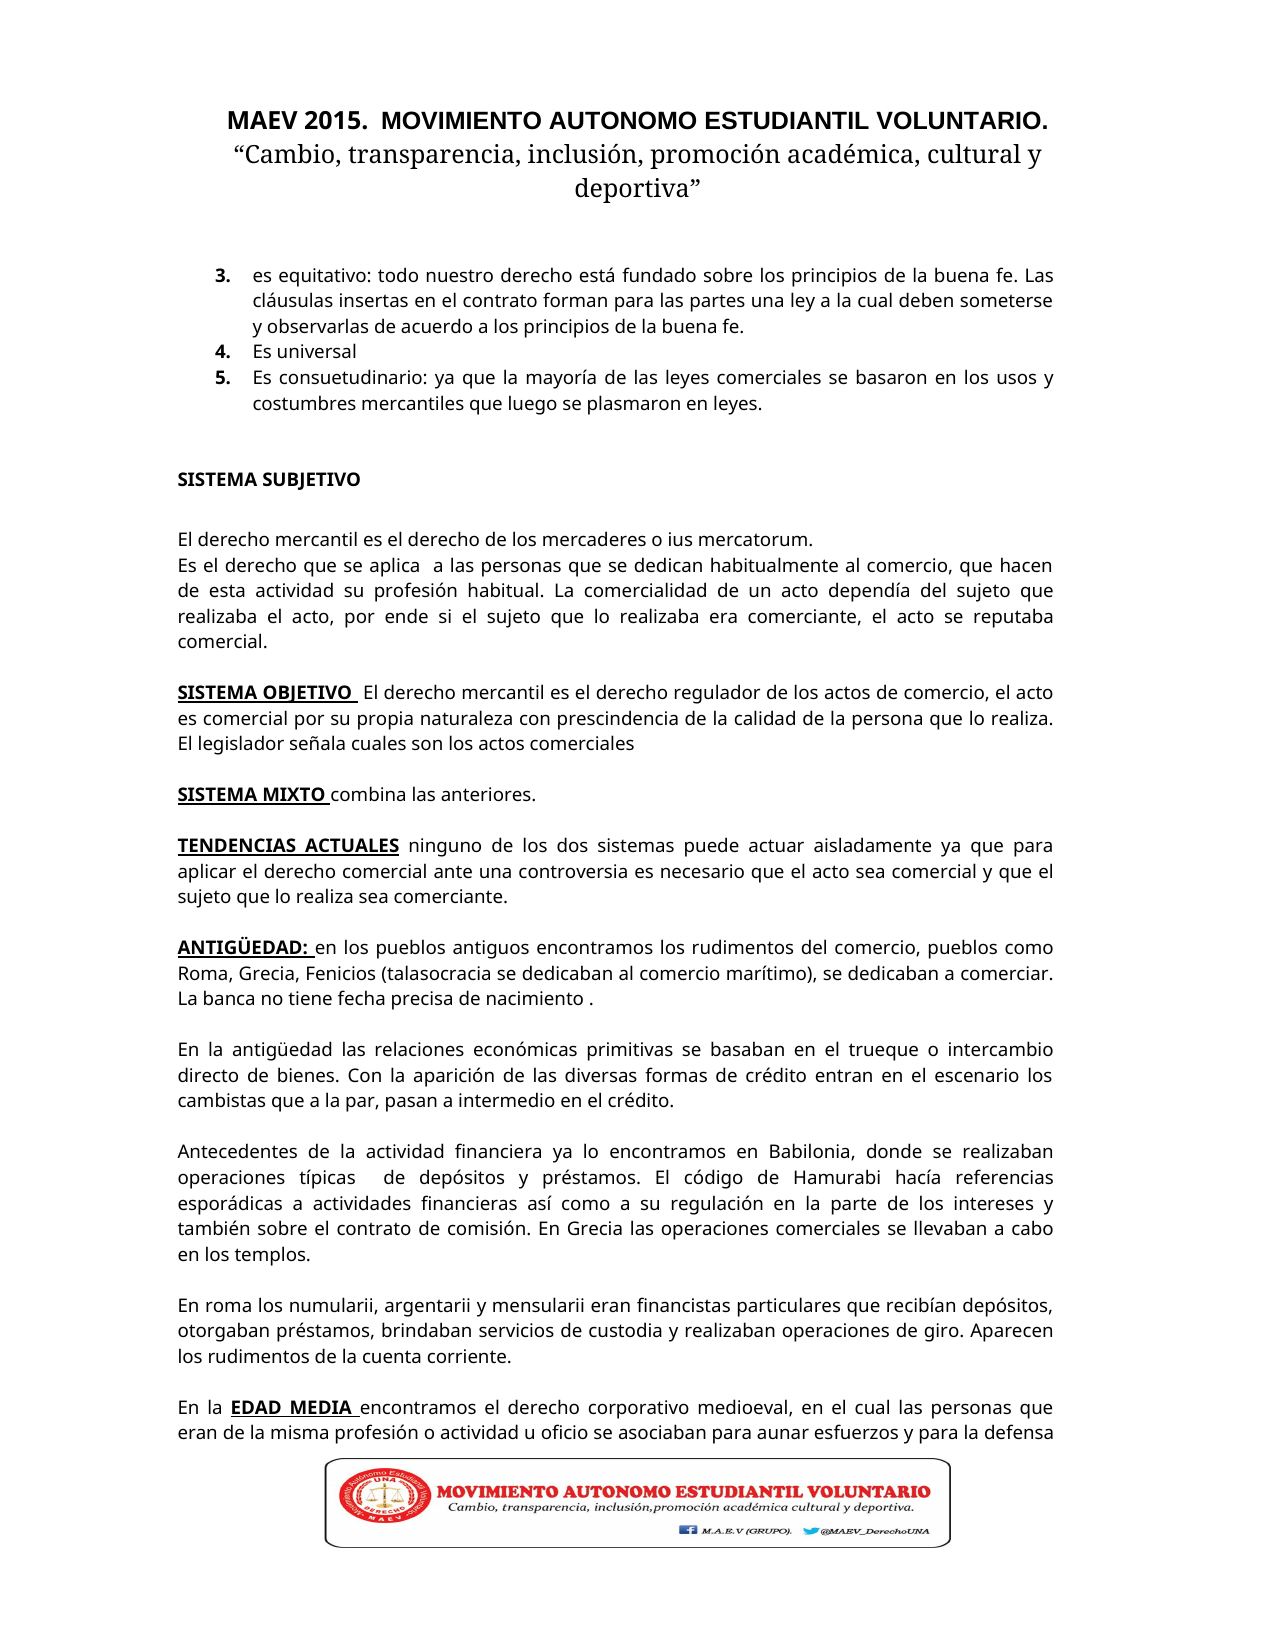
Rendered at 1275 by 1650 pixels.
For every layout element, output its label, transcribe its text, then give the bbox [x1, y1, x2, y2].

text Es el derecho que se aplica a las personas que se dedican habitualmente al comercio, que hacen de esta actividad su profesión habitual. La comercialidad de un acto dependía del sujeto que realizaba el acto, por ende si el sujeto que lo realizaba era comerciante, el acto se reputaba comercial. [177, 552, 1054, 654]
list es equitativo: todo nuestro derecho está fundado sobre los principios de la buena fe. Las cláusulas insertas en el contrato forman para las partes una ley a la cual deben someterse y observarlas de acuerdo a los principios de la buena fe. [215, 262, 1054, 339]
list Es universal [215, 339, 1054, 364]
text TENDENCIAS ACTUALES ninguno de los dos sistemas puede actuar aisladamente ya que para aplicar el derecho comercial ante una controversia es necesario que el acto sea comercial y que el sujeto que lo realiza sea comerciante. [177, 833, 1054, 909]
text El derecho mercantil es el derecho de los mercaderes o ius mercatorum. [177, 526, 1054, 552]
text SISTEMA MIXTO combina las anteriores. [177, 782, 1054, 807]
text SISTEMA OBJETIVO El derecho mercantil es el derecho regulador de los actos de comercio, el acto es comercial por su propia naturaleza con prescindencia de la calidad de la persona que lo realiza. El legislador señala cuales son los actos comerciales [177, 679, 1054, 756]
text En roma los numularii, argentarii y mensularii eran financistas particulares que recibían depósitos, otorgaban préstamos, brindaban servicios de custodia y realizaban operaciones de giro. Aparecen los rudimentos de la cuenta corriente. [177, 1292, 1054, 1368]
text En la antigüedad las relaciones económicas primitivas se basaban en el trueque o intercambio directo de bienes. Con la aparición de las diversas formas de crédito entran en el escenario los cambistas que a la par, pasan a intermedio en el crédito. [177, 1037, 1054, 1113]
text ANTIGÜEDAD: en los pueblos antiguos encontramos los rudimentos del comercio, pueblos como Roma, Grecia, Fenicios (talasocracia se dedicaban al comercio marítimo), se dedicaban a comerciar. La banca no tiene fecha precisa de nacimiento . [177, 935, 1054, 1011]
subtitle SISTEMA SUBJETIVO [177, 466, 1054, 491]
text Antecedentes de la actividad financiera ya lo encontramos en Babilonia, donde se realizaban operaciones típicas de depósitos y préstamos. El código de Hamurabi hacía referencias esporádicas a actividades financieras así como a su regulación en la parte de los intereses y también sobre el contrato de comisión. En Grecia las operaciones comerciales se llevaban a cabo en los templos. [177, 1139, 1054, 1266]
list Es consuetudinario: ya que la mayoría de las leyes comerciales se basaron en los usos y costumbres mercantiles que luego se plasmaron en leyes. [215, 364, 1054, 415]
picture [324, 1458, 951, 1548]
